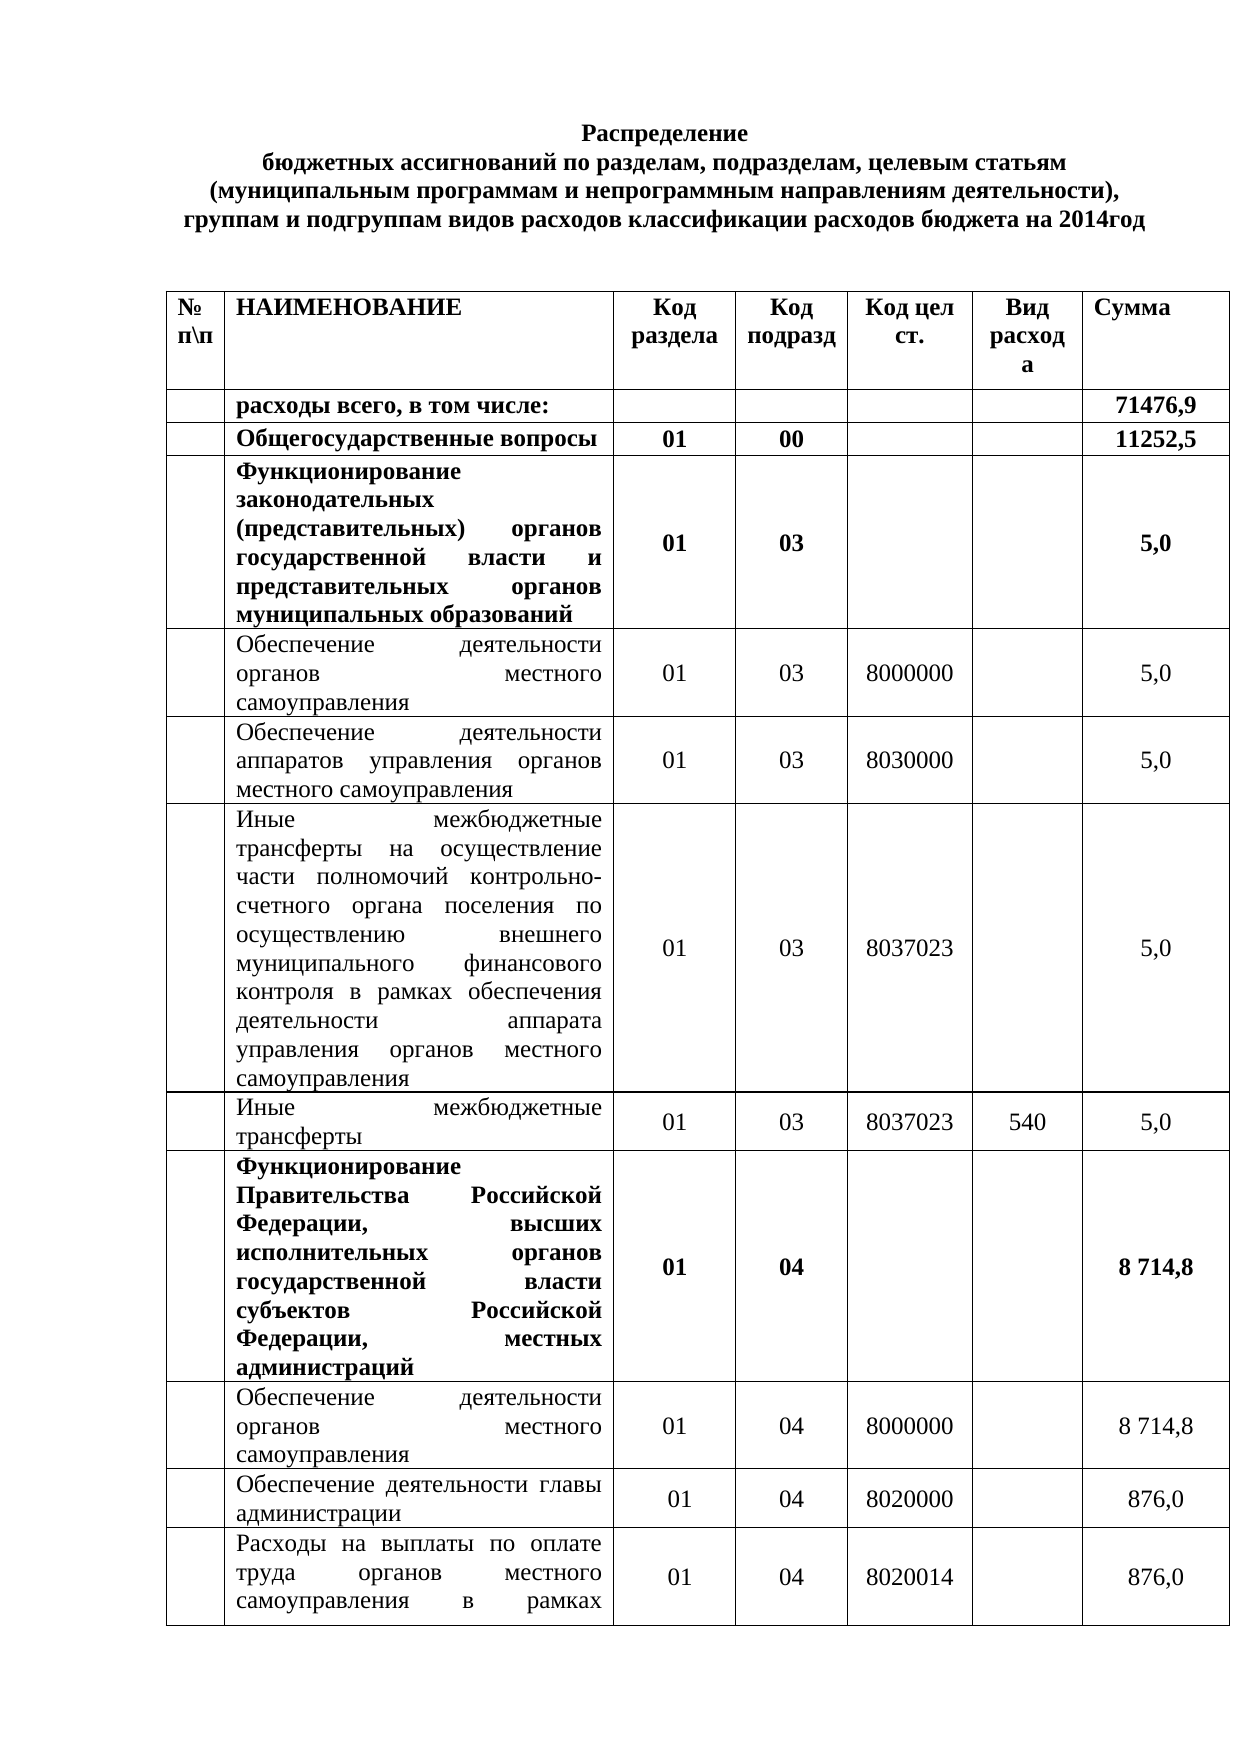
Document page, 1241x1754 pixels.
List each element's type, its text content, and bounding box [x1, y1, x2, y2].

table_header Код раздела [614, 292, 735, 389]
table_cell [167, 1382, 224, 1468]
table_cell [167, 804, 224, 1091]
table_header НАИМЕНОВАНИЕ [225, 292, 613, 389]
table_cell [167, 390, 224, 422]
table_cell [973, 456, 1082, 628]
table_cell 8 714,8 [1083, 1382, 1229, 1468]
table_cell 540 [973, 1093, 1082, 1150]
table_cell Общегосударственные вопросы [225, 423, 613, 455]
table_cell 01 [614, 717, 735, 803]
table_cell 03 [736, 717, 847, 803]
table_cell 01 [614, 1528, 735, 1625]
table_cell 5,0 [1083, 629, 1229, 716]
table_cell [167, 1469, 224, 1527]
table_cell 01 [614, 629, 735, 716]
table_cell 01 [614, 1093, 735, 1150]
table_cell 71476,9 [1083, 390, 1229, 422]
table_cell расходы всего, в том числе: [225, 390, 613, 422]
table_cell [848, 390, 972, 422]
table_cell [973, 804, 1082, 1091]
table_header Код подразд [736, 292, 847, 389]
table_cell 876,0 [1083, 1528, 1229, 1625]
table_cell Иные межбюджетные трансферты на осуществление части полномочий контрольно-счетного органа поселения по осуществлению внешнего муниципального финансового контроля в рамках обеспечения деятельности аппарата управления органов местного самоуправления [225, 804, 613, 1091]
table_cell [225, 1528, 613, 1625]
table_cell [167, 717, 224, 803]
table_cell 8020000 [848, 1469, 972, 1527]
table_cell Функционирование Правительства Российской Федерации, высших исполнительных органов государственной власти субъектов Российской Федерации, местных администраций [225, 1151, 613, 1381]
table_cell [167, 456, 224, 628]
text Распределение [177, 118, 1152, 147]
table_header Код цел ст. [848, 292, 972, 389]
table_cell [614, 390, 735, 422]
table_cell 8000000 [848, 1382, 972, 1468]
table_cell [848, 1151, 972, 1381]
table_cell 01 [614, 1151, 735, 1381]
table_cell 8030000 [848, 717, 972, 803]
table_cell 01 [614, 804, 735, 1091]
table_cell 5,0 [1083, 717, 1229, 803]
table_cell 00 [736, 423, 847, 455]
table_cell 04 [736, 1382, 847, 1468]
table_cell [736, 390, 847, 422]
table_cell [973, 629, 1082, 716]
table_cell 8 714,8 [1083, 1151, 1229, 1381]
table_cell [167, 629, 224, 716]
table_cell [167, 1093, 224, 1150]
table_cell Обеспечение деятельности аппаратов управления органов местного самоуправления [225, 717, 613, 803]
table_header № п\п [167, 292, 224, 389]
table_cell [973, 1528, 1082, 1625]
table_cell 8020014 [848, 1528, 972, 1625]
table_cell 03 [736, 456, 847, 628]
table_cell 8000000 [848, 629, 972, 716]
table_cell Обеспечение деятельности органов местного самоуправления [225, 1382, 613, 1468]
text бюджетных ассигнований по разделам, подразделам, целевым статьям (муниципальным программам и непрограммным направлениям деятельности), группам и подгруппам видов расходов классификации расходов бюджета на 2014год [177, 147, 1152, 233]
table_header Вид расхода [973, 292, 1082, 389]
table_cell [167, 1528, 224, 1625]
table_cell [973, 1382, 1082, 1468]
table_cell Функционирование законодательных (представительных) органов государственной власти и представительных органов муниципальных образований [225, 456, 613, 628]
table_cell 01 [614, 456, 735, 628]
table_cell 04 [736, 1528, 847, 1625]
table_cell [973, 717, 1082, 803]
table_cell [973, 1469, 1082, 1527]
table_cell 03 [736, 629, 847, 716]
table_cell 8037023 [848, 804, 972, 1091]
table_cell [973, 1151, 1082, 1381]
table_cell 5,0 [1083, 1093, 1229, 1150]
table_cell [848, 423, 972, 455]
table_cell 04 [736, 1151, 847, 1381]
table_cell [848, 456, 972, 628]
table_cell 11252,5 [1083, 423, 1229, 455]
table_cell [167, 423, 224, 455]
table_cell [973, 423, 1082, 455]
table_header Сумма [1083, 292, 1229, 389]
table_cell Обеспечение деятельности органов местного самоуправления [225, 629, 613, 716]
table_cell 5,0 [1083, 804, 1229, 1091]
table_cell 01 [614, 1382, 735, 1468]
table_cell Иные межбюджетные трансферты [225, 1093, 613, 1150]
table_cell 876,0 [1083, 1469, 1229, 1527]
table_cell 01 [614, 423, 735, 455]
table_cell [167, 1151, 224, 1381]
table_cell 5,0 [1083, 456, 1229, 628]
table_cell 03 [736, 1093, 847, 1150]
table_cell [973, 390, 1082, 422]
table_cell Обеспечение деятельности главы администрации [225, 1469, 613, 1527]
table_cell 04 [736, 1469, 847, 1527]
table_cell 01 [614, 1469, 735, 1527]
table_cell 8037023 [848, 1093, 972, 1150]
table_cell 03 [736, 804, 847, 1091]
